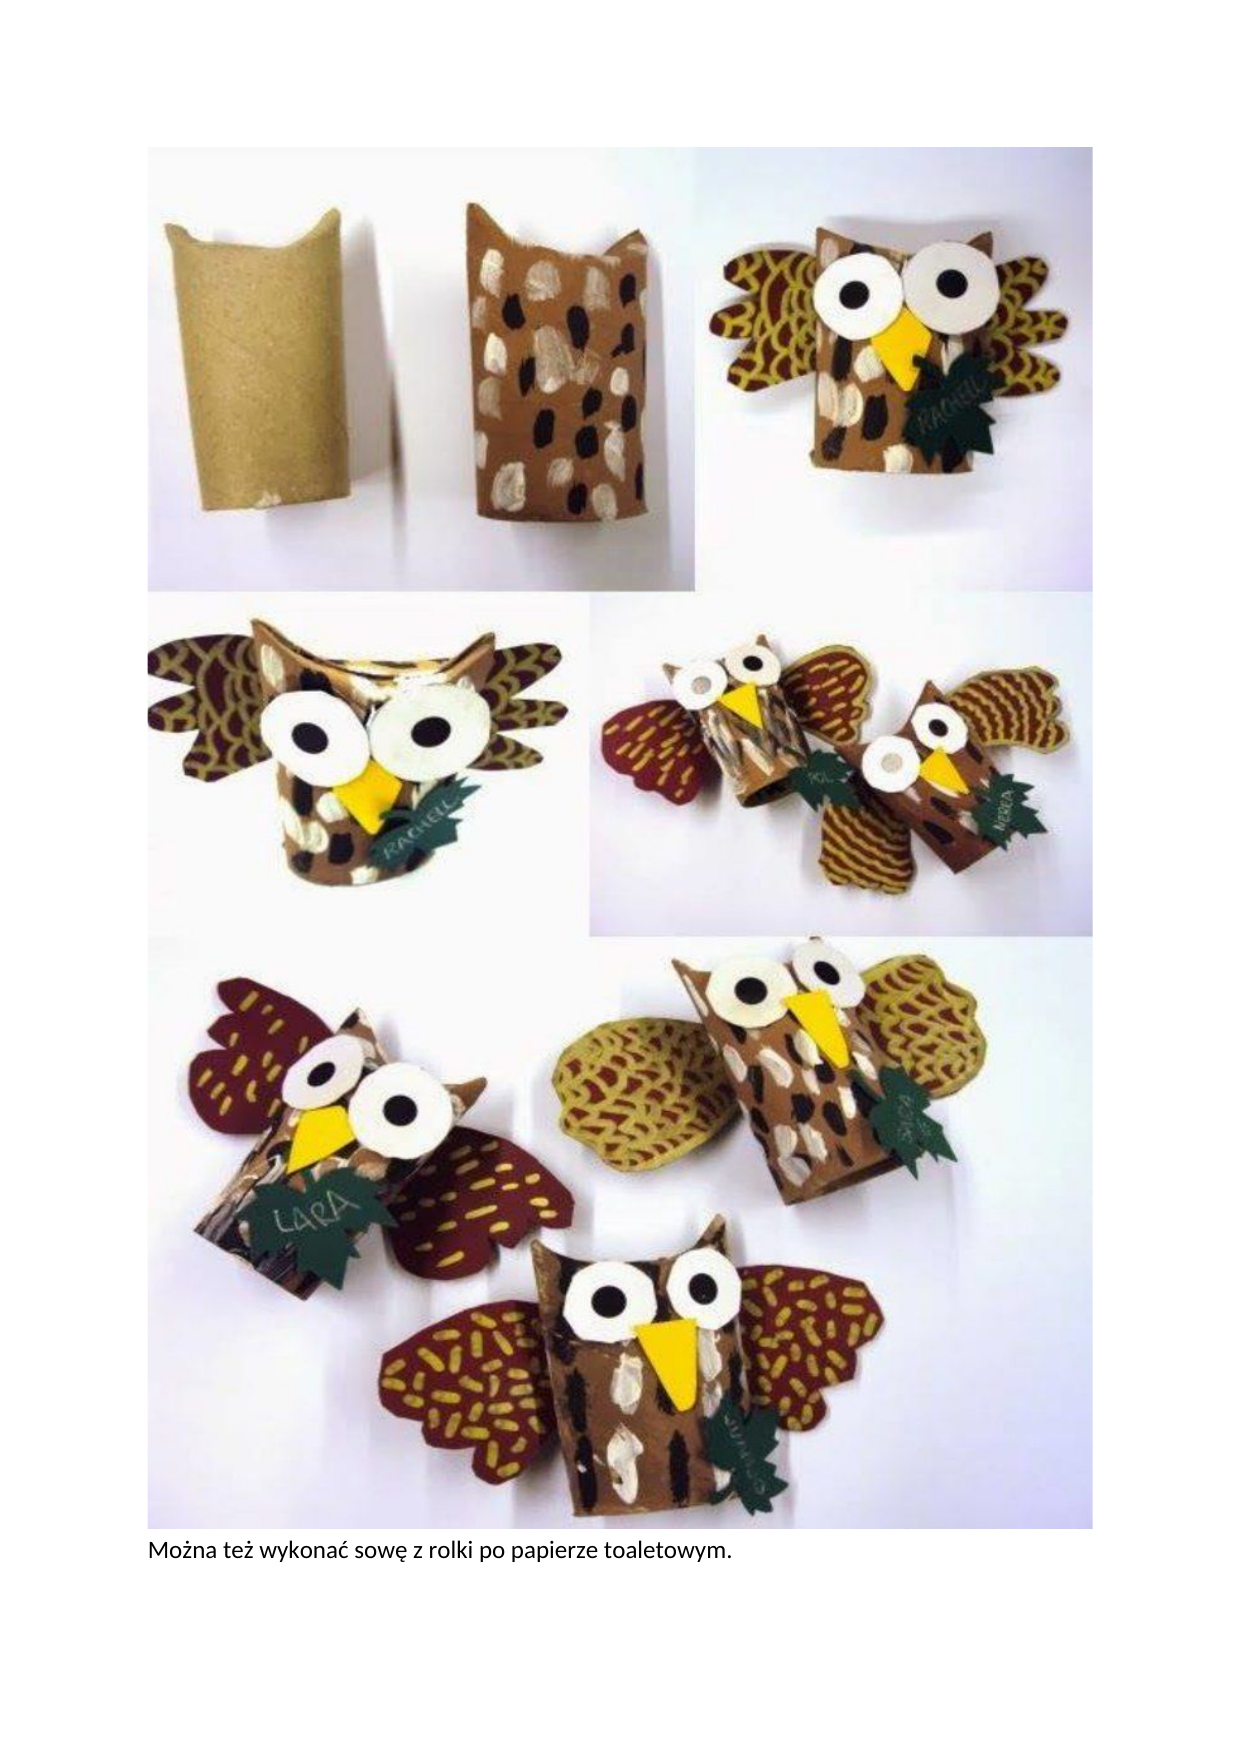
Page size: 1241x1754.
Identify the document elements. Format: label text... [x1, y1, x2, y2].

text Można też wykonać sowę z rolki po papierze toaletowym. [148, 1529, 1093, 1564]
picture [147, 147, 1093, 1529]
